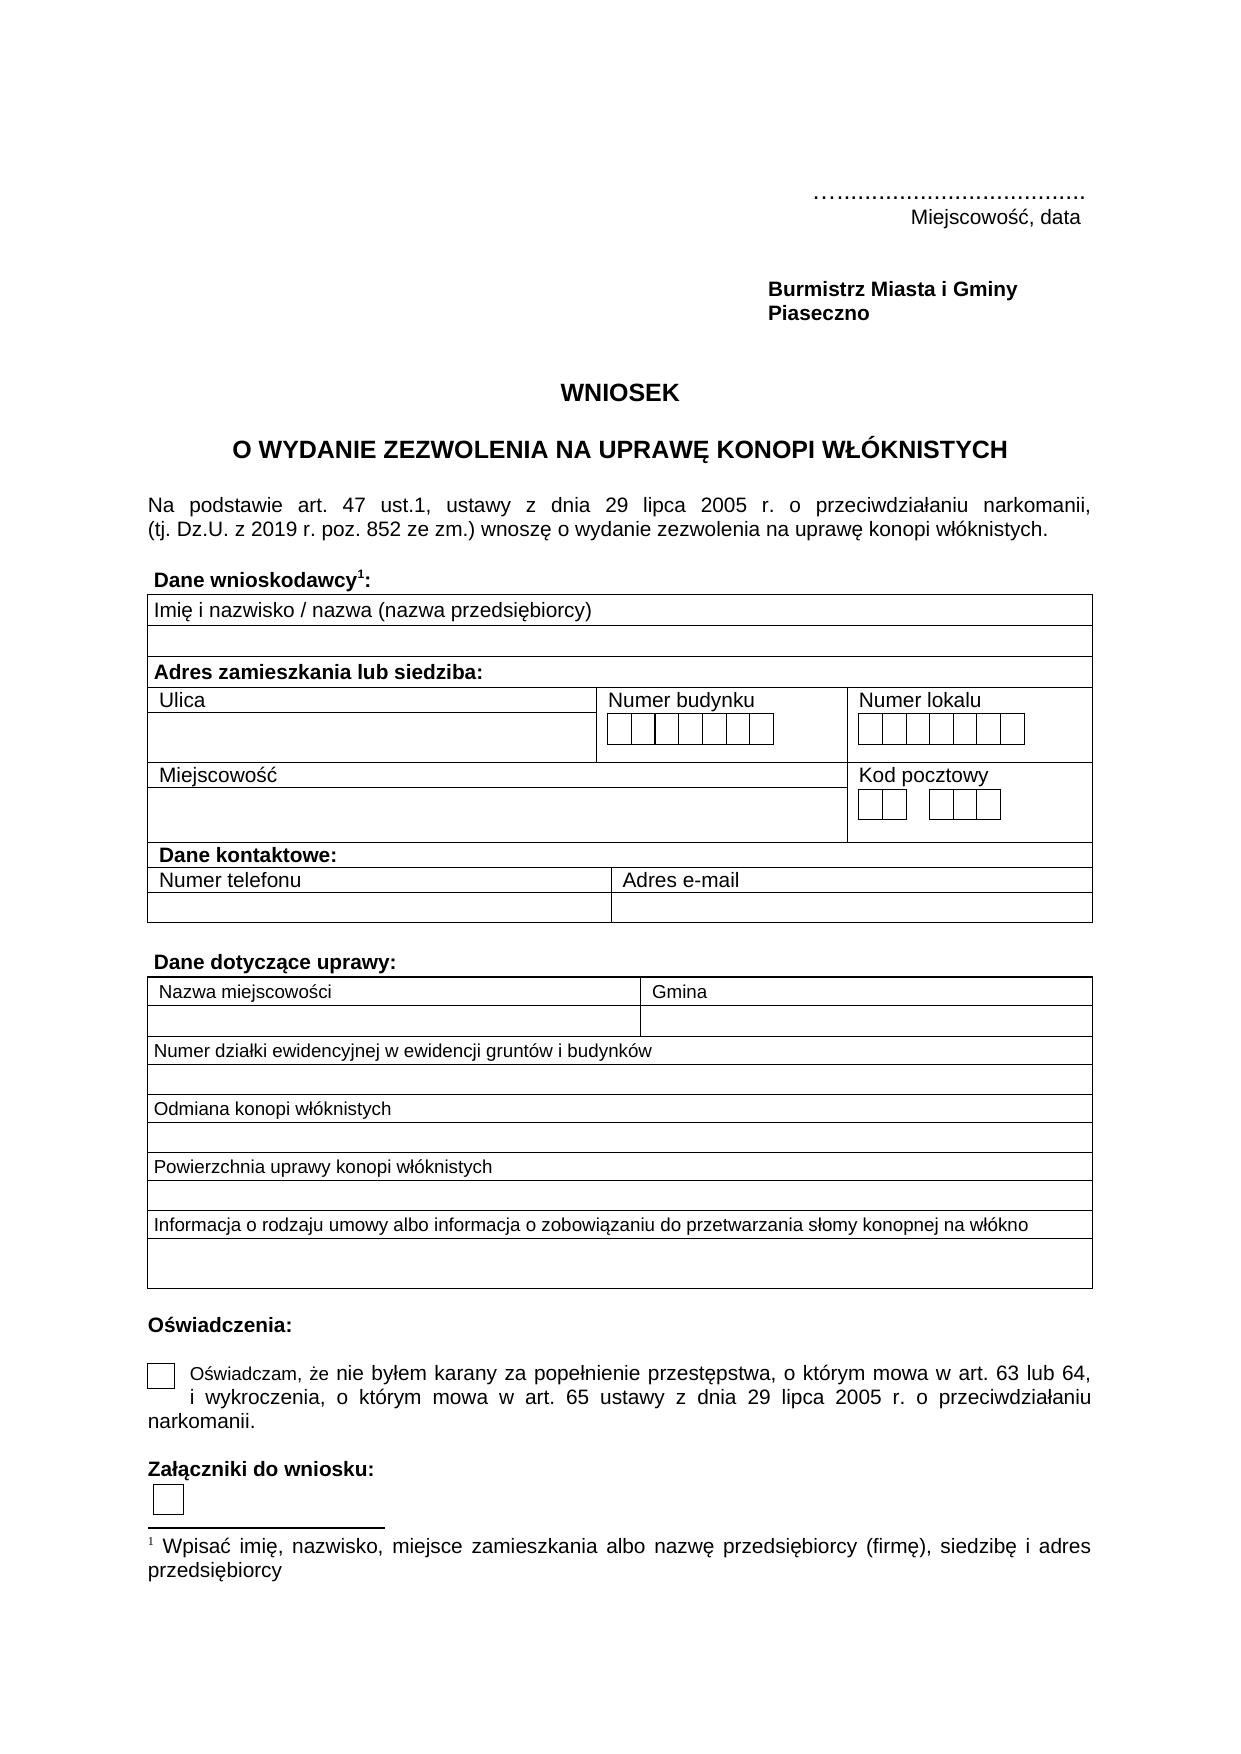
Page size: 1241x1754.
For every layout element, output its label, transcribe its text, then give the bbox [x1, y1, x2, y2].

table_cell Adres zamieszkania lub siedziba: [148, 657, 1092, 687]
text WNIOSEK [148, 378, 1093, 406]
table_header Dane dotyczące uprawy: [148, 947, 1093, 976]
table_cell Numer lokalu [848, 688, 1092, 762]
text ….................................... [738, 176, 1093, 205]
text Załączniki do wniosku: [148, 1457, 1093, 1481]
text Burmistrz Miasta i Gminy Piaseczno [768, 277, 1093, 325]
table_cell [612, 893, 1092, 922]
table_cell Nazwa miejscowości [148, 978, 640, 1005]
table_cell [148, 626, 1092, 656]
table_cell [148, 893, 611, 922]
table_cell [148, 788, 847, 842]
text Oświadczenia: [148, 1313, 1093, 1337]
table_cell [148, 1239, 1092, 1288]
table_cell [148, 1006, 640, 1036]
text Oświadczam, że nie byłem karany za popełnienie przestępstwa, o którym mowa w art. 63 lub 64, i wykroczenia, o którym mowa w art. 65 ustawy z dnia 29 lipca 2005 r. o przeciwdziałaniu narkomanii. [148, 1361, 1093, 1433]
list Miejscowość, data [738, 205, 1093, 229]
table_cell Ulica [148, 688, 596, 712]
table_header Dane wnioskodawcy: [148, 565, 1093, 594]
table_cell [148, 1123, 1092, 1152]
table_cell Gmina [641, 978, 1092, 1005]
text Na podstawie art. 47 ust.1, ustawy z dnia 29 lipca 2005 r. o przeciwdziałaniu narkomanii, (tj. Dz.U. z 2019 r. poz. 852 ze zm.) wnoszę o wydanie zezwolenia na uprawę konopi włóknistych. [148, 493, 1093, 541]
table_cell Odmiana konopi włóknistych [148, 1095, 1092, 1122]
table_cell Miejscowość [148, 763, 847, 787]
table_cell Dane kontaktowe: [148, 843, 1092, 867]
table_cell Numer telefonu [148, 868, 611, 892]
table_header [148, 1364, 174, 1388]
table_header [148, 1481, 1079, 1518]
table_cell Informacja o rodzaju umowy albo informacja o zobowiązaniu do przetwarzania słomy konopnej na włókno [148, 1211, 1092, 1238]
table_cell Kod pocztowy [848, 763, 1092, 842]
table_cell Powierzchnia uprawy konopi włóknistych [148, 1153, 1092, 1180]
table_cell [148, 1065, 1092, 1094]
table_cell [148, 713, 596, 762]
table_cell [641, 1006, 1092, 1036]
table_cell Numer działki ewidencyjnej w ewidencji gruntów i budynków [148, 1037, 1092, 1064]
table_cell [148, 1181, 1092, 1209]
table_cell Imię i nazwisko / nazwa (nazwa przedsiębiorcy) [148, 595, 1092, 625]
table_cell Adres e-mail [612, 868, 1092, 892]
table_cell Numer budynku [597, 688, 847, 762]
text O WYDANIE ZEZWOLENIA NA UPRAWĘ KONOPI WŁÓKNISTYCH [148, 435, 1093, 464]
